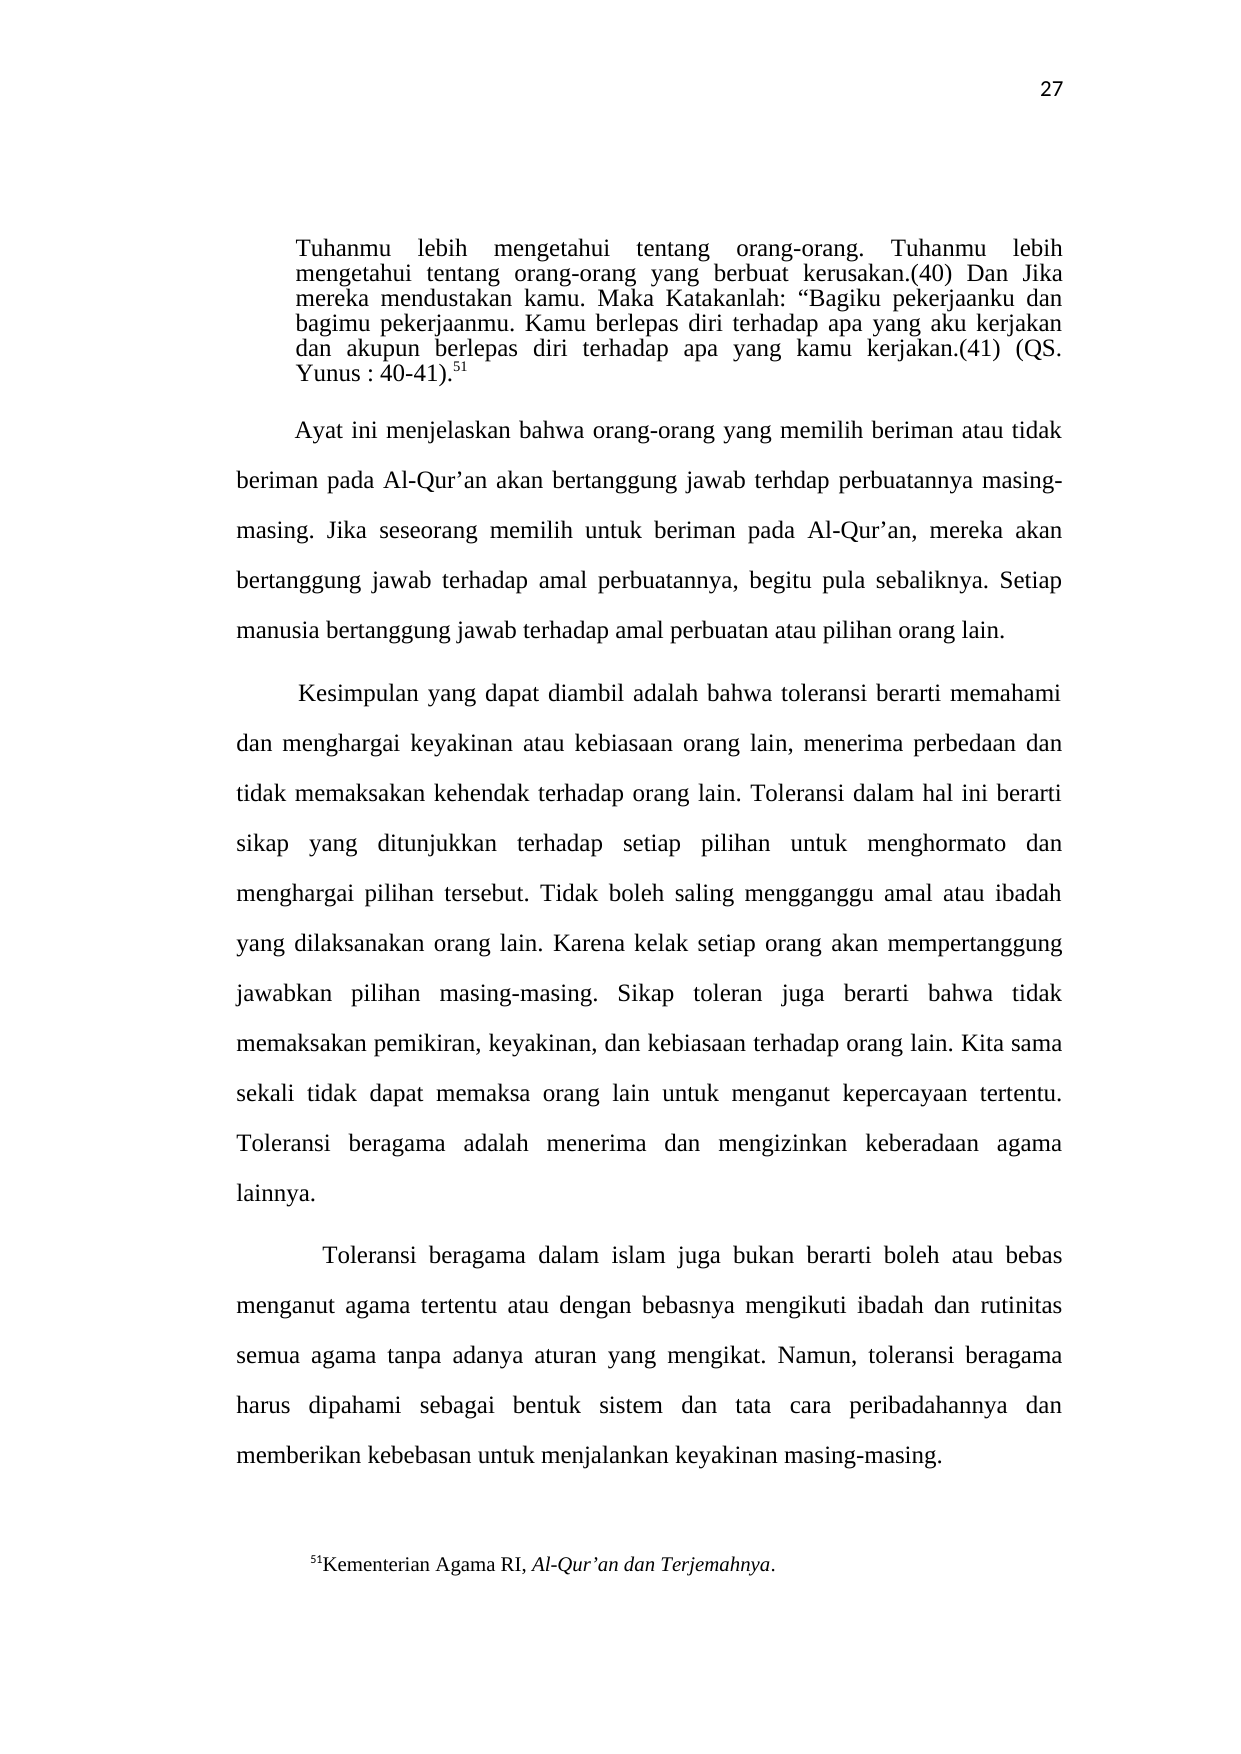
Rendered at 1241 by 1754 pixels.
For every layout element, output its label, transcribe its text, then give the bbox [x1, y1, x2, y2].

text Kesimpulan yang dapat diambil adalah bahwa toleransi berarti memahami dan menghargai keyakinan atau kebiasaan orang lain, menerima perbedaan dan tidak memaksakan kehendak terhadap orang lain. Toleransi dalam hal ini berarti sikap yang ditunjukkan terhadap setiap pilihan untuk menghormato dan menghargai pilihan tersebut. Tidak boleh saling mengganggu amal atau ibadah yang dilaksanakan orang lain. Karena kelak setiap orang akan mempertanggung jawabkan pilihan masing-masing. Sikap toleran juga berarti bahwa tidak memaksakan pemikiran, keyakinan, dan kebiasaan terhadap orang lain. Kita sama sekali tidak dapat memaksa orang lain untuk menganut kepercayaan tertentu. Toleransi beragama adalah menerima dan mengizinkan keberadaan agama lainnya. [236, 661, 1063, 1211]
text Ayat ini menjelaskan bahwa orang-orang yang memilih beriman atau tidak beriman pada Al-Qur’an akan bertanggung jawab terhdap perbuatannya masing-masing. Jika seseorang memilih untuk beriman pada Al-Qur’an, mereka akan bertanggung jawab terhadap amal perbuatannya, begitu pula sebaliknya. Setiap manusia bertanggung jawab terhadap amal perbuatan atau pilihan orang lain. [236, 399, 1063, 649]
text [295, 236, 1063, 386]
text Toleransi beragama dalam islam juga bukan berarti boleh atau bebas menganut agama tertentu atau dengan bebasnya mengikuti ibadah dan rutinitas semua agama tanpa adanya aturan yang mengikat. Namun, toleransi beragama harus dipahami sebagai bentuk sistem dan tata cara peribadahannya dan memberikan kebebasan untuk menjalankan keyakinan masing-masing. [236, 1224, 1063, 1474]
